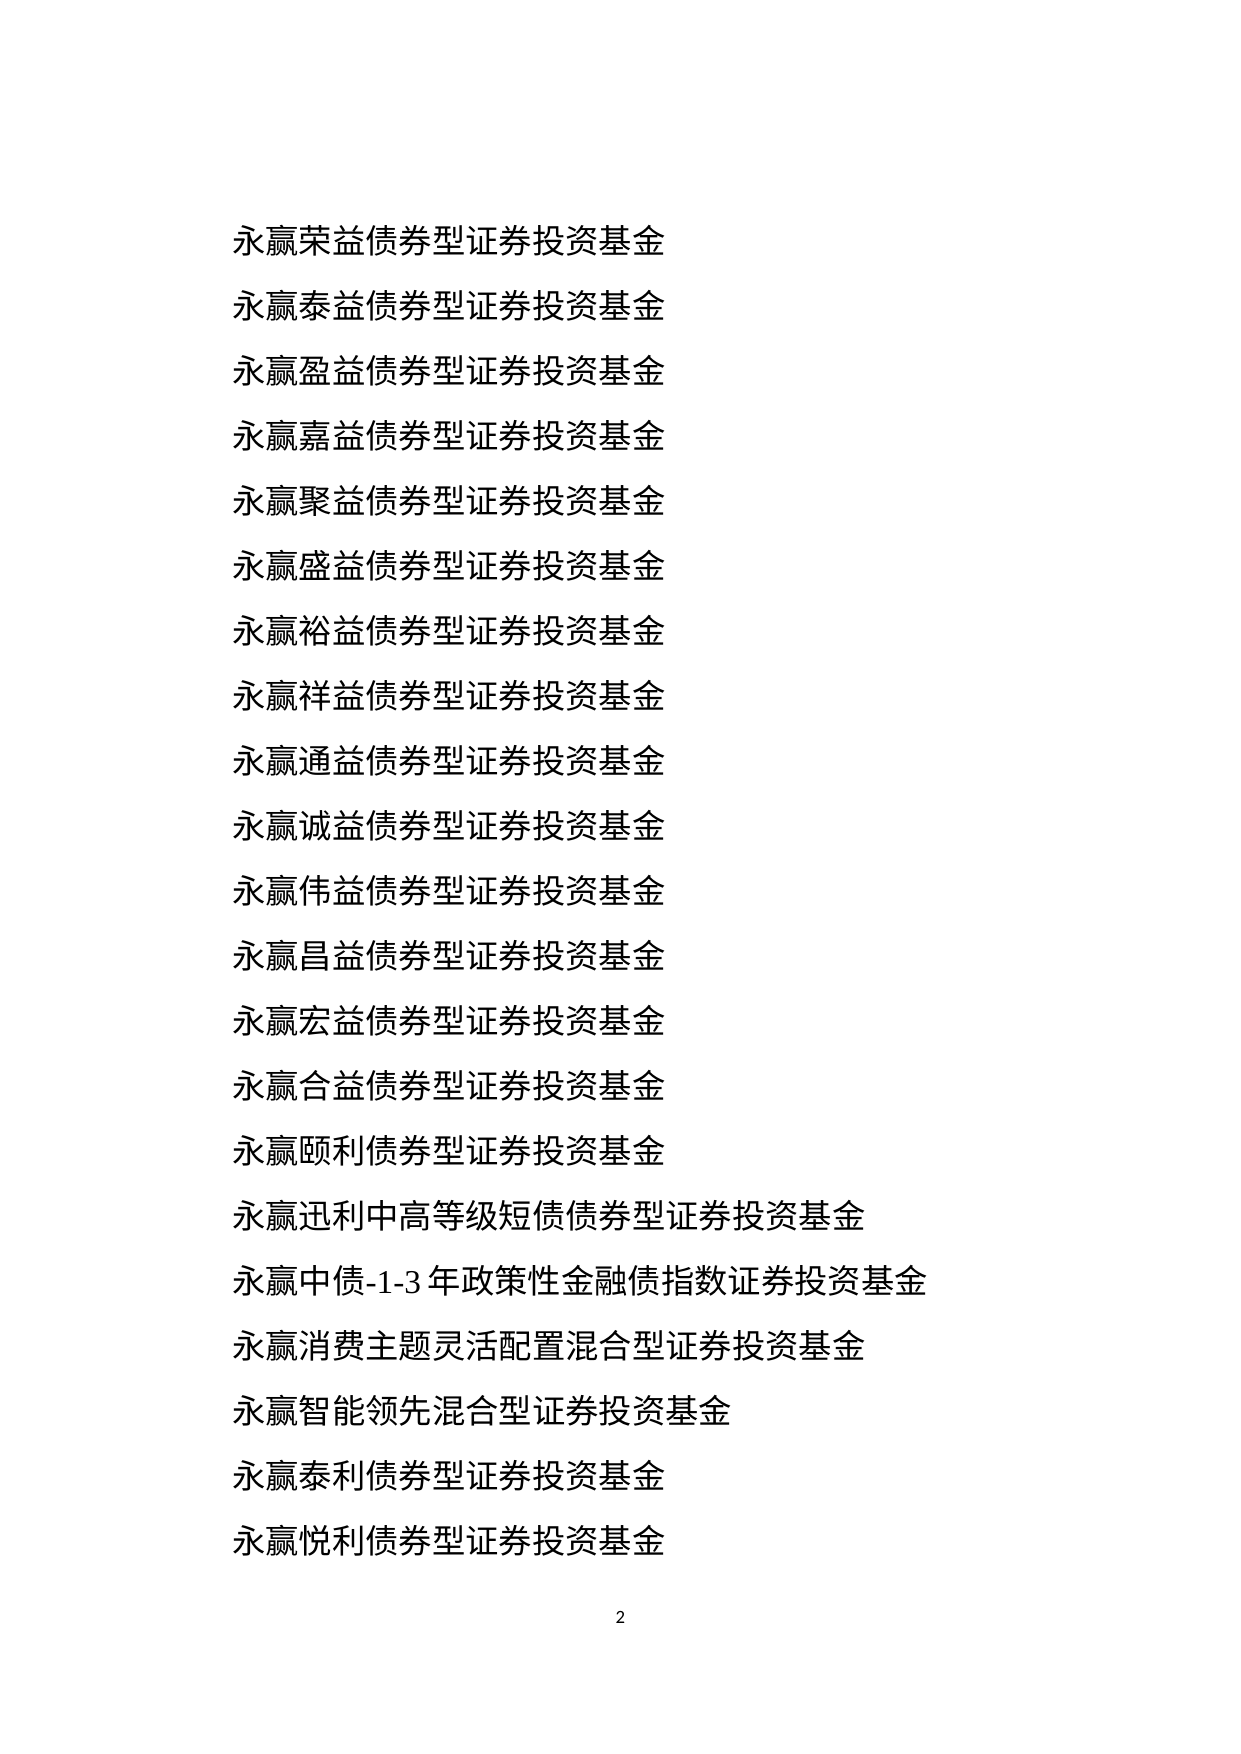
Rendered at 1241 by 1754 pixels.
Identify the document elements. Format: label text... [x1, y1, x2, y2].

text 永赢泰益债券型证券投资基金 [165, 272, 1075, 337]
text 永赢泰利债券型证券投资基金 [165, 1442, 1075, 1507]
text 永赢通益债券型证券投资基金 [165, 727, 1075, 792]
text 永赢荣益债券型证券投资基金 [165, 207, 1075, 272]
text 永赢悦利债券型证券投资基金 [165, 1507, 1075, 1572]
text 永赢祥益债券型证券投资基金 [165, 662, 1075, 727]
text 永赢诚益债券型证券投资基金 [165, 792, 1075, 857]
text 永赢迅利中高等级短债债券型证券投资基金 [165, 1182, 1075, 1247]
text 永赢中债-1-3年政策性金融债指数证券投资基金 [165, 1247, 1075, 1312]
text 永赢盛益债券型证券投资基金 [165, 532, 1075, 597]
text 永赢智能领先混合型证券投资基金 [165, 1377, 1075, 1442]
text 永赢盈益债券型证券投资基金 [165, 337, 1075, 402]
text 永赢宏益债券型证券投资基金 [165, 987, 1075, 1052]
text 永赢昌益债券型证券投资基金 [165, 922, 1075, 987]
text 永赢颐利债券型证券投资基金 [165, 1117, 1075, 1182]
text 永赢合益债券型证券投资基金 [165, 1052, 1075, 1117]
text 永赢消费主题灵活配置混合型证券投资基金 [165, 1312, 1075, 1377]
text 永赢伟益债券型证券投资基金 [165, 857, 1075, 922]
text 永赢聚益债券型证券投资基金 [165, 467, 1075, 532]
text 永赢裕益债券型证券投资基金 [165, 597, 1075, 662]
text 永赢嘉益债券型证券投资基金 [165, 402, 1075, 467]
